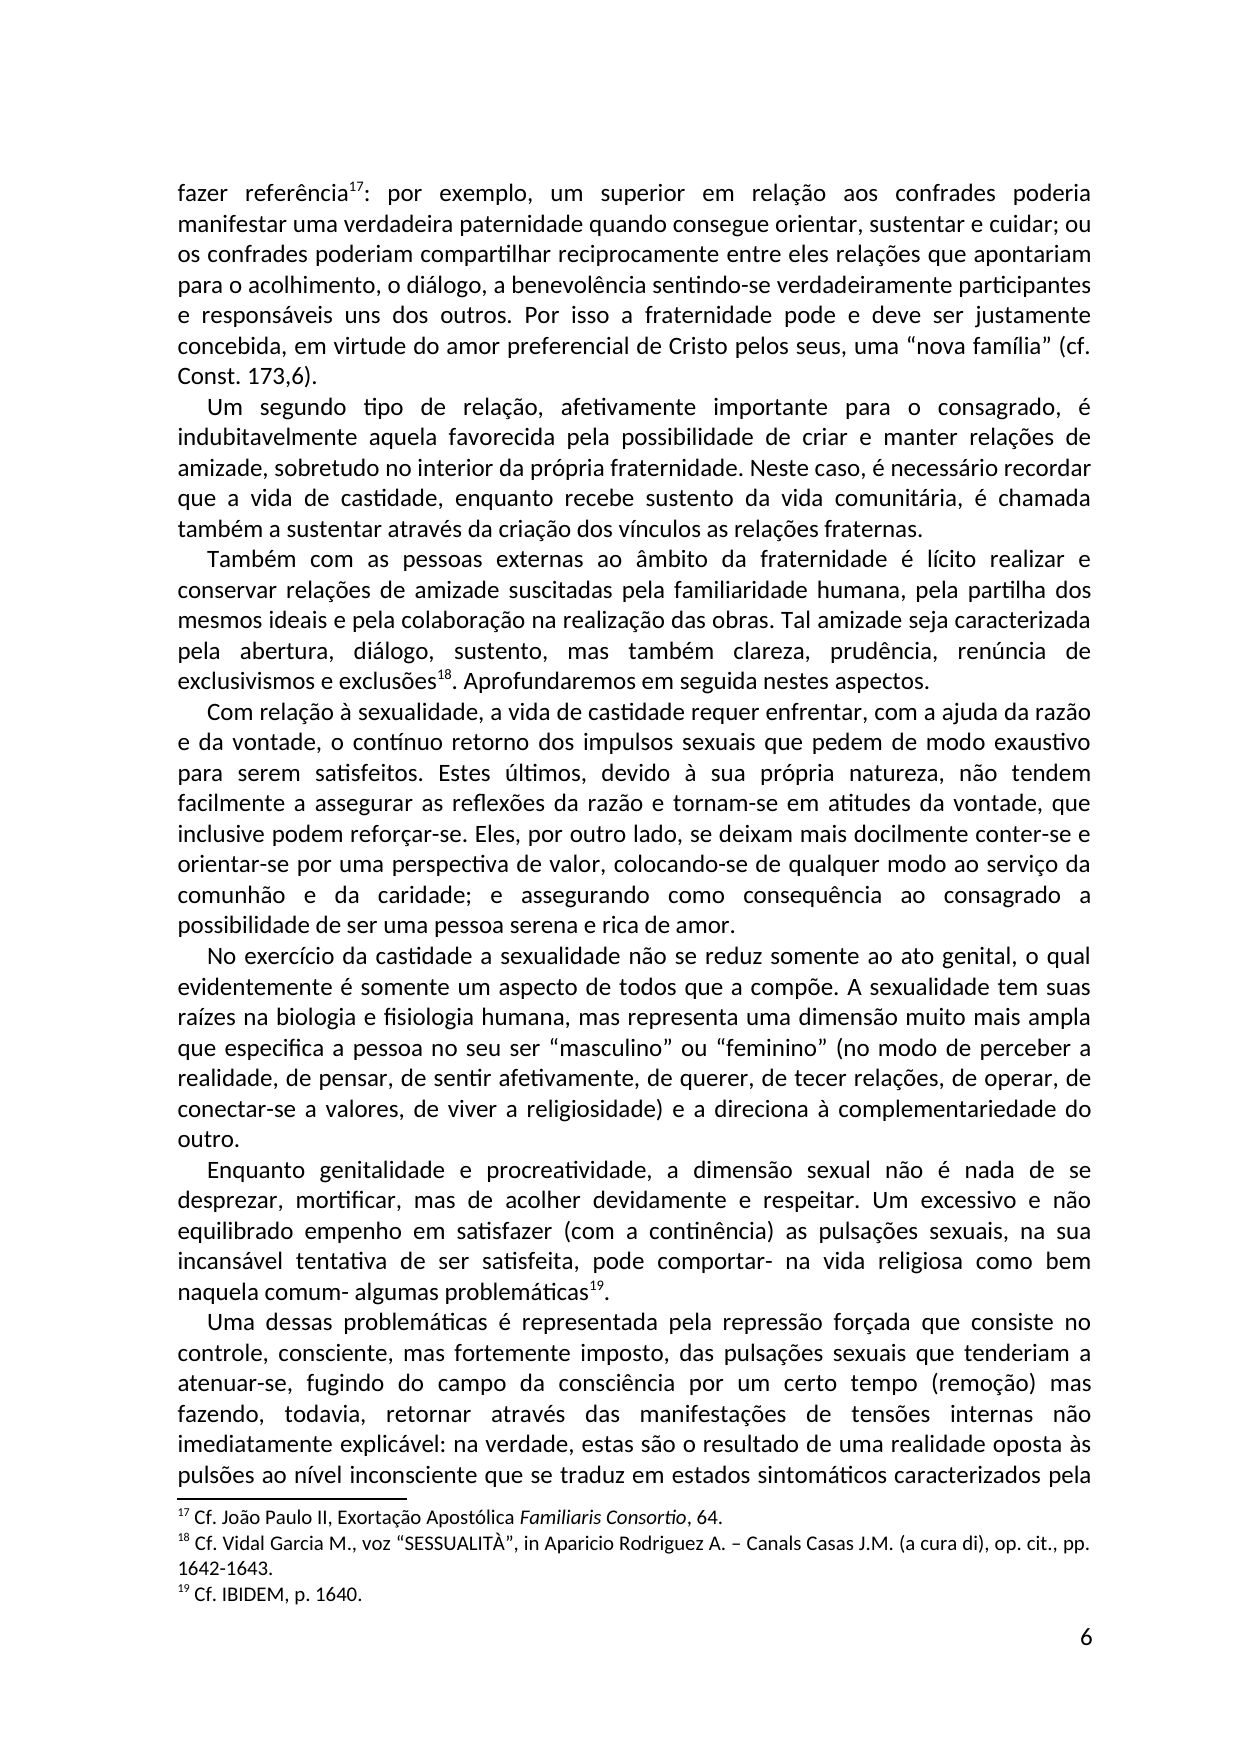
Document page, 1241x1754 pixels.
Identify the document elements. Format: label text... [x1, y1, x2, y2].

text Enquanto genitalidade e procreatividade, a dimensão sexual não é nada de se desprezar, mortificar, mas de acolher devidamente e respeitar. Um excessivo e não equilibrado empenho em satisfazer (com a continência) as pulsações sexuais, na sua incansável tentativa de ser satisfeita, pode comportar- na vida religiosa como bem naquela comum- algumas problemáticas. [177, 1154, 1092, 1306]
text Um segundo tipo de relação, afetivamente importante para o consagrado, é indubitavelmente aquela favorecida pela possibilidade de criar e manter relações de amizade, sobretudo no interior da própria fraternidade. Neste caso, é necessário recordar que a vida de castidade, enquanto recebe sustento da vida comunitária, é chamada também a sustentar através da criação dos vínculos as relações fraternas. [177, 391, 1092, 543]
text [177, 1306, 1092, 1489]
text Também com as pessoas externas ao âmbito da fraternidade é lícito realizar e conservar relações de amizade suscitadas pela familiaridade humana, pela partilha dos mesmos ideais e pela colaboração na realização das obras. Tal amizade seja caracterizada pela abertura, diálogo, sustento, mas também clareza, prudência, renúncia de exclusivismos e exclusões. Aprofundaremos em seguida nestes aspectos. [177, 543, 1092, 696]
text No exercício da castidade a sexualidade não se reduz somente ao ato genital, o qual evidentemente é somente um aspecto de todos que a compõe. A sexualidade tem suas raízes na biologia e fisiologia humana, mas representa uma dimensão muito mais ampla que especifica a pessoa no seu ser “masculino” ou “feminino” (no modo de perceber a realidade, de pensar, de sentir afetivamente, de querer, de tecer relações, de operar, de conectar-se a valores, de viver a religiosidade) e a direciona à complementariedade do outro. [177, 940, 1092, 1154]
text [177, 177, 1092, 391]
text Com relação à sexualidade, a vida de castidade requer enfrentar, com a ajuda da razão e da vontade, o contínuo retorno dos impulsos sexuais que pedem de modo exaustivo para serem satisfeitos. Estes últimos, devido à sua própria natureza, não tendem facilmente a assegurar as reflexões da razão e tornam-se em atitudes da vontade, que inclusive podem reforçar-se. Eles, por outro lado, se deixam mais docilmente conter-se e orientar-se por uma perspectiva de valor, colocando-se de qualquer modo ao serviço da comunhão e da caridade; e assegurando como consequência ao consagrado a possibilidade de ser uma pessoa serena e rica de amor. [177, 696, 1092, 940]
